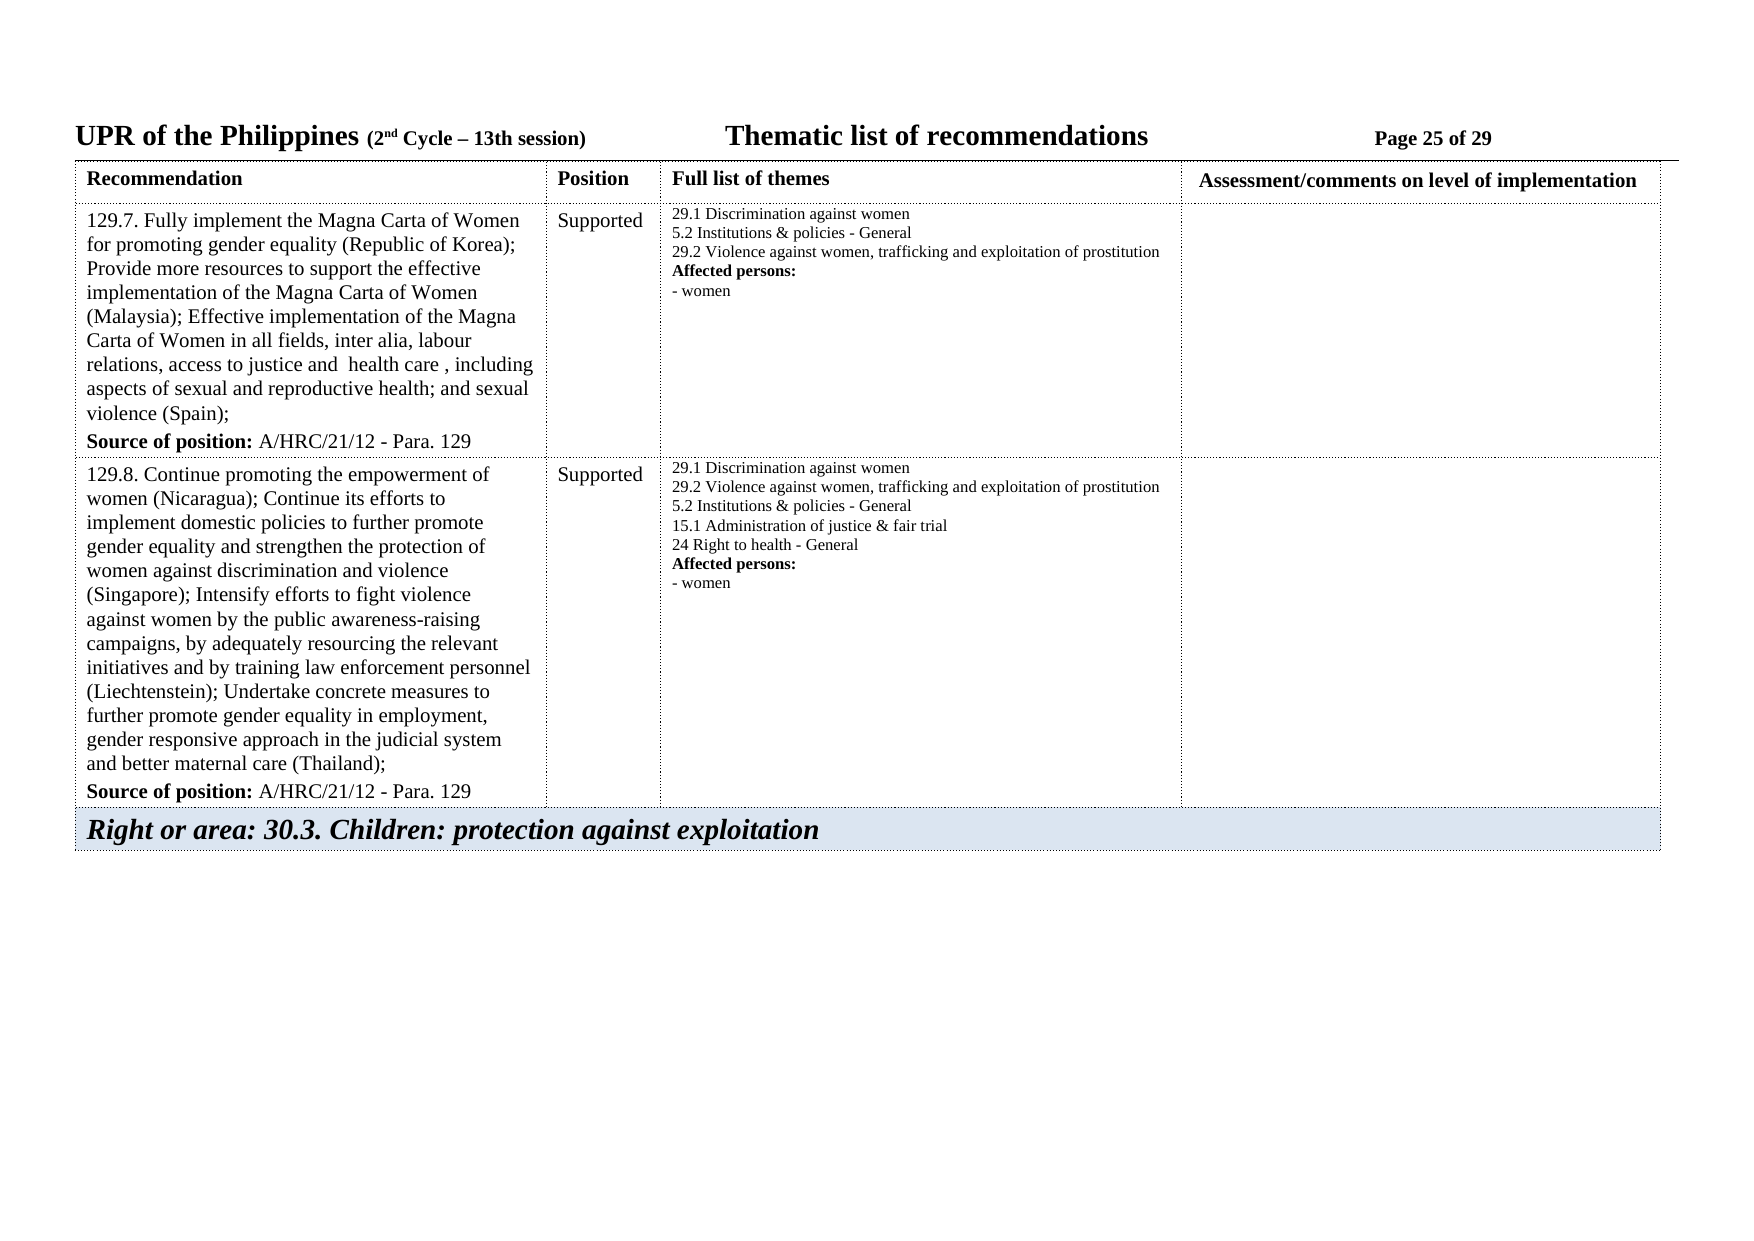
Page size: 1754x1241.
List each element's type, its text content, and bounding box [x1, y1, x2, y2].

table_header Full list of themes [661, 161, 1181, 203]
table_cell 29.1 Discrimination against women 5.2 Institutions & policies - General 29.2 Violence against women, trafficking and exploitation of prostitution Affected persons: - women [661, 203, 1181, 457]
table_cell 129.8. Continue promoting the empowerment of women (Nicaragua); Continue its efforts to implement domestic policies to further promote gender equality and strengthen the protection of women against discrimination and violence (Singapore); Intensify efforts to fight violence against women by the public awareness-raising campaigns, by adequately resourcing the relevant initiatives and by training law enforcement personnel (Liechtenstein); Undertake concrete measures to further promote gender equality in employment, gender responsive approach in the judicial system and better maternal care (Thailand); Source of position: A/HRC/21/12 - Para. 129 [75, 457, 546, 807]
table_cell Supported [546, 457, 661, 807]
table_cell 129.7. Fully implement the Magna Carta of Women for promoting gender equality (Republic of Korea); Provide more resources to support the effective implementation of the Magna Carta of Women (Malaysia); Effective implementation of the Magna Carta of Women in all fields, inter alia, labour relations, access to justice and health care , including aspects of sexual and reproductive health; and sexual violence (Spain); Source of position: A/HRC/21/12 - Para. 129 [75, 203, 546, 457]
table_cell Supported [546, 203, 661, 457]
table_header Position [546, 161, 661, 203]
table_header Recommendation [75, 161, 546, 203]
table_header Assessment/comments on level of implementation [1181, 161, 1661, 203]
table_cell [1181, 457, 1661, 807]
table_cell 29.1 Discrimination against women 29.2 Violence against women, trafficking and exploitation of prostitution 5.2 Institutions & policies - General 15.1 Administration of justice & fair trial 24 Right to health - General Affected persons: - women [661, 457, 1181, 807]
table_cell [1181, 203, 1661, 457]
table_cell Right or area: 30.3. Children: protection against exploitation [75, 807, 1661, 850]
